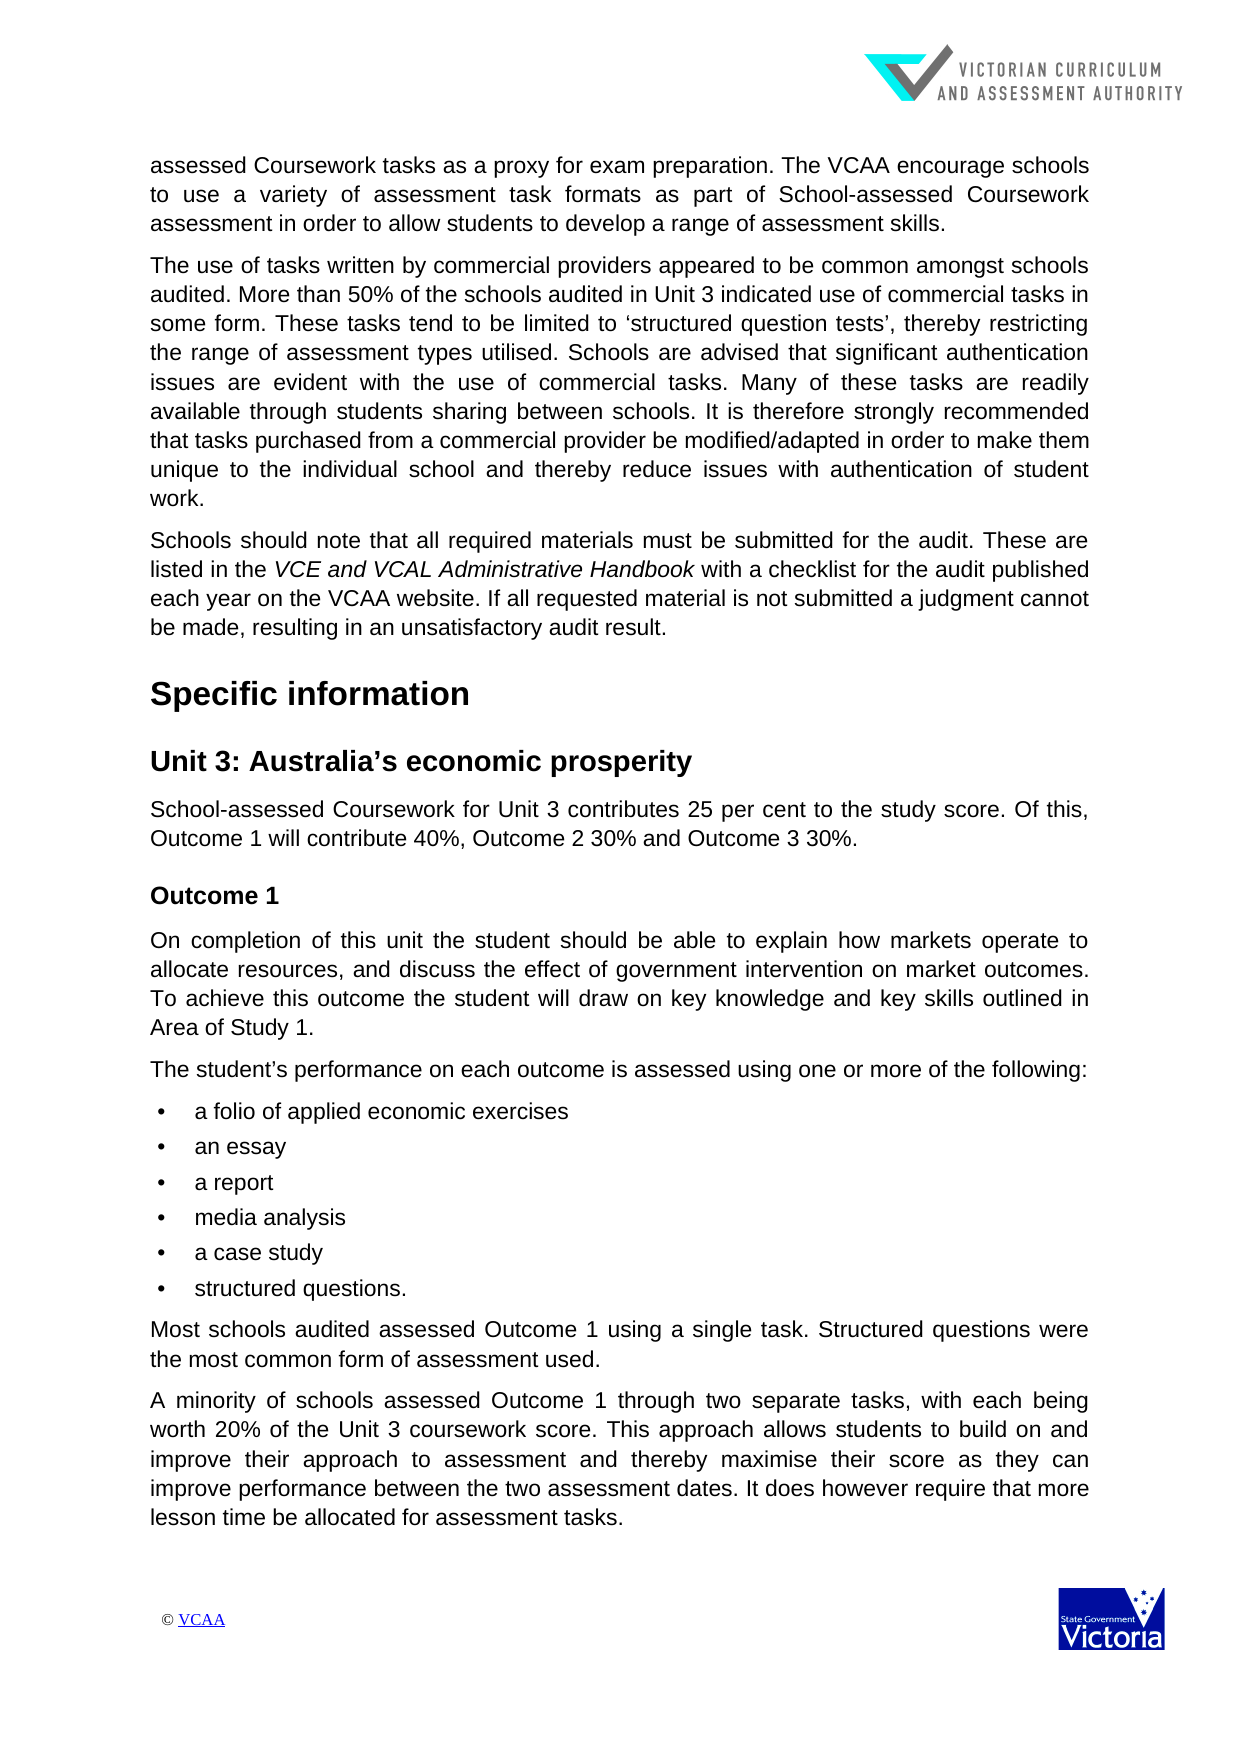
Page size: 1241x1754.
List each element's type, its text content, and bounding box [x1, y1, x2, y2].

picture [864, 44, 1185, 105]
list media analysis [157, 1202, 1090, 1231]
text A minority of schools assessed Outcome 1 through two separate tasks, with each being worth 20% of the Unit 3 coursework score. This approach allows students to build on and improve their approach to assessment and thereby maximise their score as they can improve performance between the two assessment dates. It does however require that more lesson time be allocated for assessment tasks. [150, 1385, 1090, 1531]
list structured questions. [157, 1273, 1090, 1302]
text The use of tasks written by commercial providers appeared to be common amongst schools audited. More than 50% of the schools audited in Unit 3 indicated use of commercial tasks in some form. These tasks tend to be limited to ‘structured question tests’, thereby restricting the range of assessment types utilised. Schools are advised that significant authentication issues are evident with the use of commercial tasks. Many of these tasks are readily available through students sharing between schools. It is therefore strongly recommended that tasks purchased from a commercial provider be modified/adapted in order to make them unique to the individual school and thereby reduce issues with authentication of student work. [150, 250, 1090, 512]
text Most schools audited assessed Outcome 1 using a single task. Structured questions were the most common form of assessment used. [150, 1314, 1090, 1373]
subtitle Outcome 1 [150, 881, 1090, 910]
text On completion of this unit the student should be able to explain how markets operate to allocate resources, and discuss the effect of government intervention on market outcomes. To achieve this outcome the student will draw on key knowledge and key skills outlined in Area of Study 1. [150, 925, 1090, 1042]
text Schools should note that all required materials must be submitted for the audit. These are listed in the VCE and VCAL Administrative Handbook with a checklist for the audit published each year on the VCAA website. If all requested material is not submitted a judgment cannot be made, resulting in an unsatisfactory audit result. [150, 525, 1090, 642]
list a case study [157, 1237, 1090, 1267]
subtitle Specific information [150, 675, 1090, 712]
text School-assessed Coursework for Unit 3 contributes 25 per cent to the study score. Of this, Outcome 1 will contribute 40%, Outcome 2 30% and Outcome 3 30%. [150, 794, 1090, 852]
list a report [157, 1167, 1090, 1196]
text The student’s performance on each outcome is assessed using one or more of the following: [150, 1054, 1090, 1083]
list an essay [157, 1131, 1090, 1160]
list a folio of applied economic exercises [157, 1096, 1090, 1125]
picture [1058, 1588, 1165, 1650]
subtitle Unit 3: Australia’s economic prosperity [150, 742, 1090, 779]
